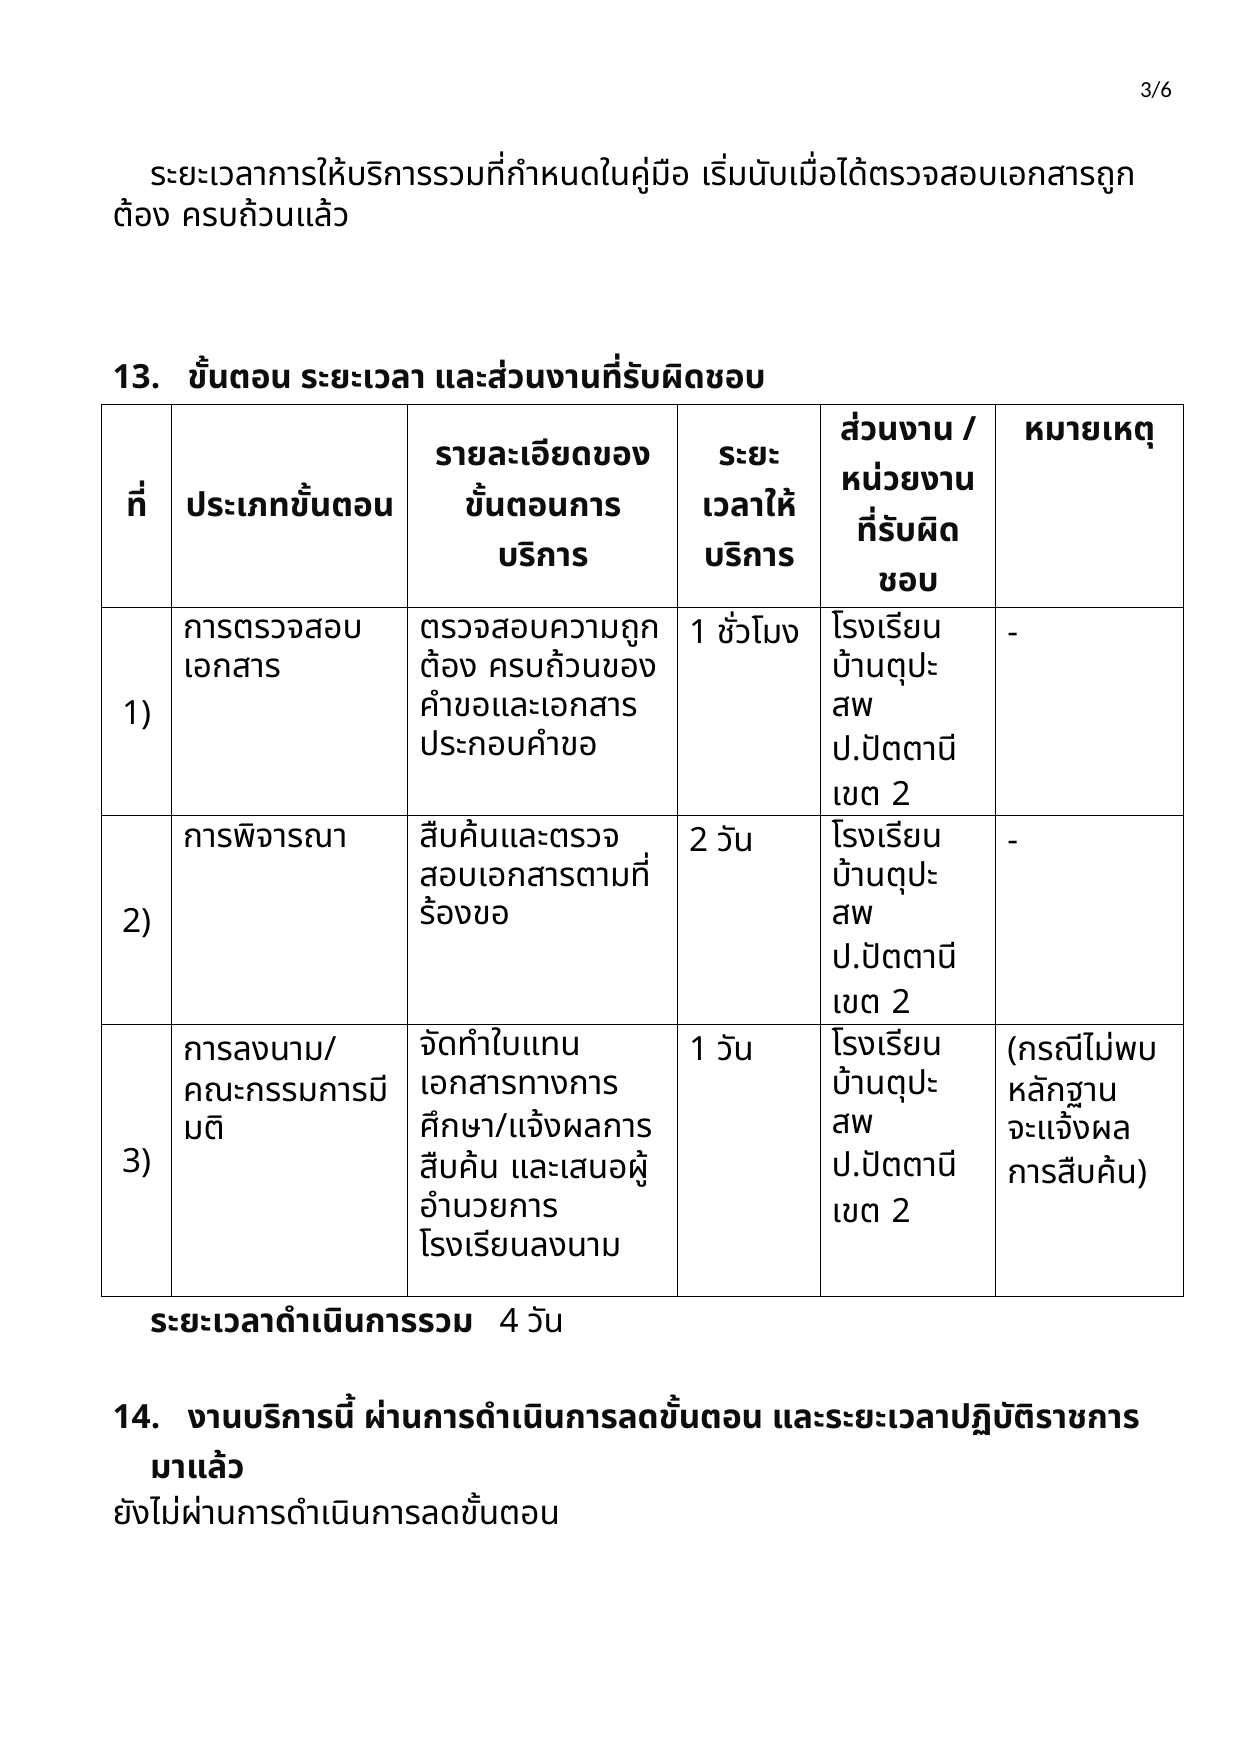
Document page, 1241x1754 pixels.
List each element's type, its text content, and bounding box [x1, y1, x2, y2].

table_cell 1) [102, 608, 171, 815]
table_cell โรงเรียนบ้านตุปะ สพป.ปัตตานี เขต 2 [821, 608, 995, 815]
table_cell โรงเรียนบ้านตุปะ สพป.ปัตตานี เขต 2 [821, 1025, 995, 1296]
table_cell - [996, 608, 1183, 815]
list ขั้นตอน ระยะเวลา และส่วนงานที่รับผิดชอบ [112, 353, 1172, 404]
table_cell 2 วัน [678, 816, 820, 1023]
table_header ส่วนงาน / หน่วยงานที่รับผิดชอบ [821, 405, 995, 607]
table_cell (กรณีไม่พบหลักฐานจะแจ้งผลการสืบค้น) [996, 1025, 1183, 1296]
table_cell การตรวจสอบเอกสาร [172, 608, 407, 815]
table_header หมายเหตุ [996, 405, 1183, 607]
table_cell 3) [102, 1025, 171, 1296]
table_cell 1 วัน [678, 1025, 820, 1296]
table_header รายละเอียดของขั้นตอนการบริการ [408, 405, 677, 607]
table_header ประเภทขั้นตอน [172, 405, 407, 607]
table_header ที่ [102, 405, 171, 607]
table_cell โรงเรียนบ้านตุปะ สพป.ปัตตานี เขต 2 [821, 816, 995, 1023]
table_cell จัดทำใบแทนเอกสารทางการศึกษา/แจ้งผลการสืบค้น และเสนอผู้อำนวยการโรงเรียนลงนาม [408, 1025, 677, 1296]
table_cell - [996, 816, 1183, 1023]
table_cell 2) [102, 816, 171, 1023]
table_cell ตรวจสอบความถูกต้อง ครบถ้วนของคำขอและเอกสารประกอบคำขอ [408, 608, 677, 815]
table_cell การพิจารณา [172, 816, 407, 1023]
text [112, 150, 1172, 308]
table_cell 1 ชั่วโมง [678, 608, 820, 815]
text ระยะเวลาดำเนินการรวม 4 วัน [150, 1297, 1172, 1347]
table_header ระยะเวลาให้บริการ [678, 405, 820, 607]
table_cell การลงนาม/คณะกรรมการมีมติ [172, 1025, 407, 1296]
list งานบริการนี้ ผ่านการดำเนินการลดขั้นตอน และระยะเวลาปฏิบัติราชการมาแล้ว [112, 1393, 1172, 1494]
table_cell สืบค้นและตรวจสอบเอกสารตามที่ร้องขอ [408, 816, 677, 1023]
text ยังไม่ผ่านการดำเนินการลดขั้นตอน [112, 1494, 1172, 1533]
